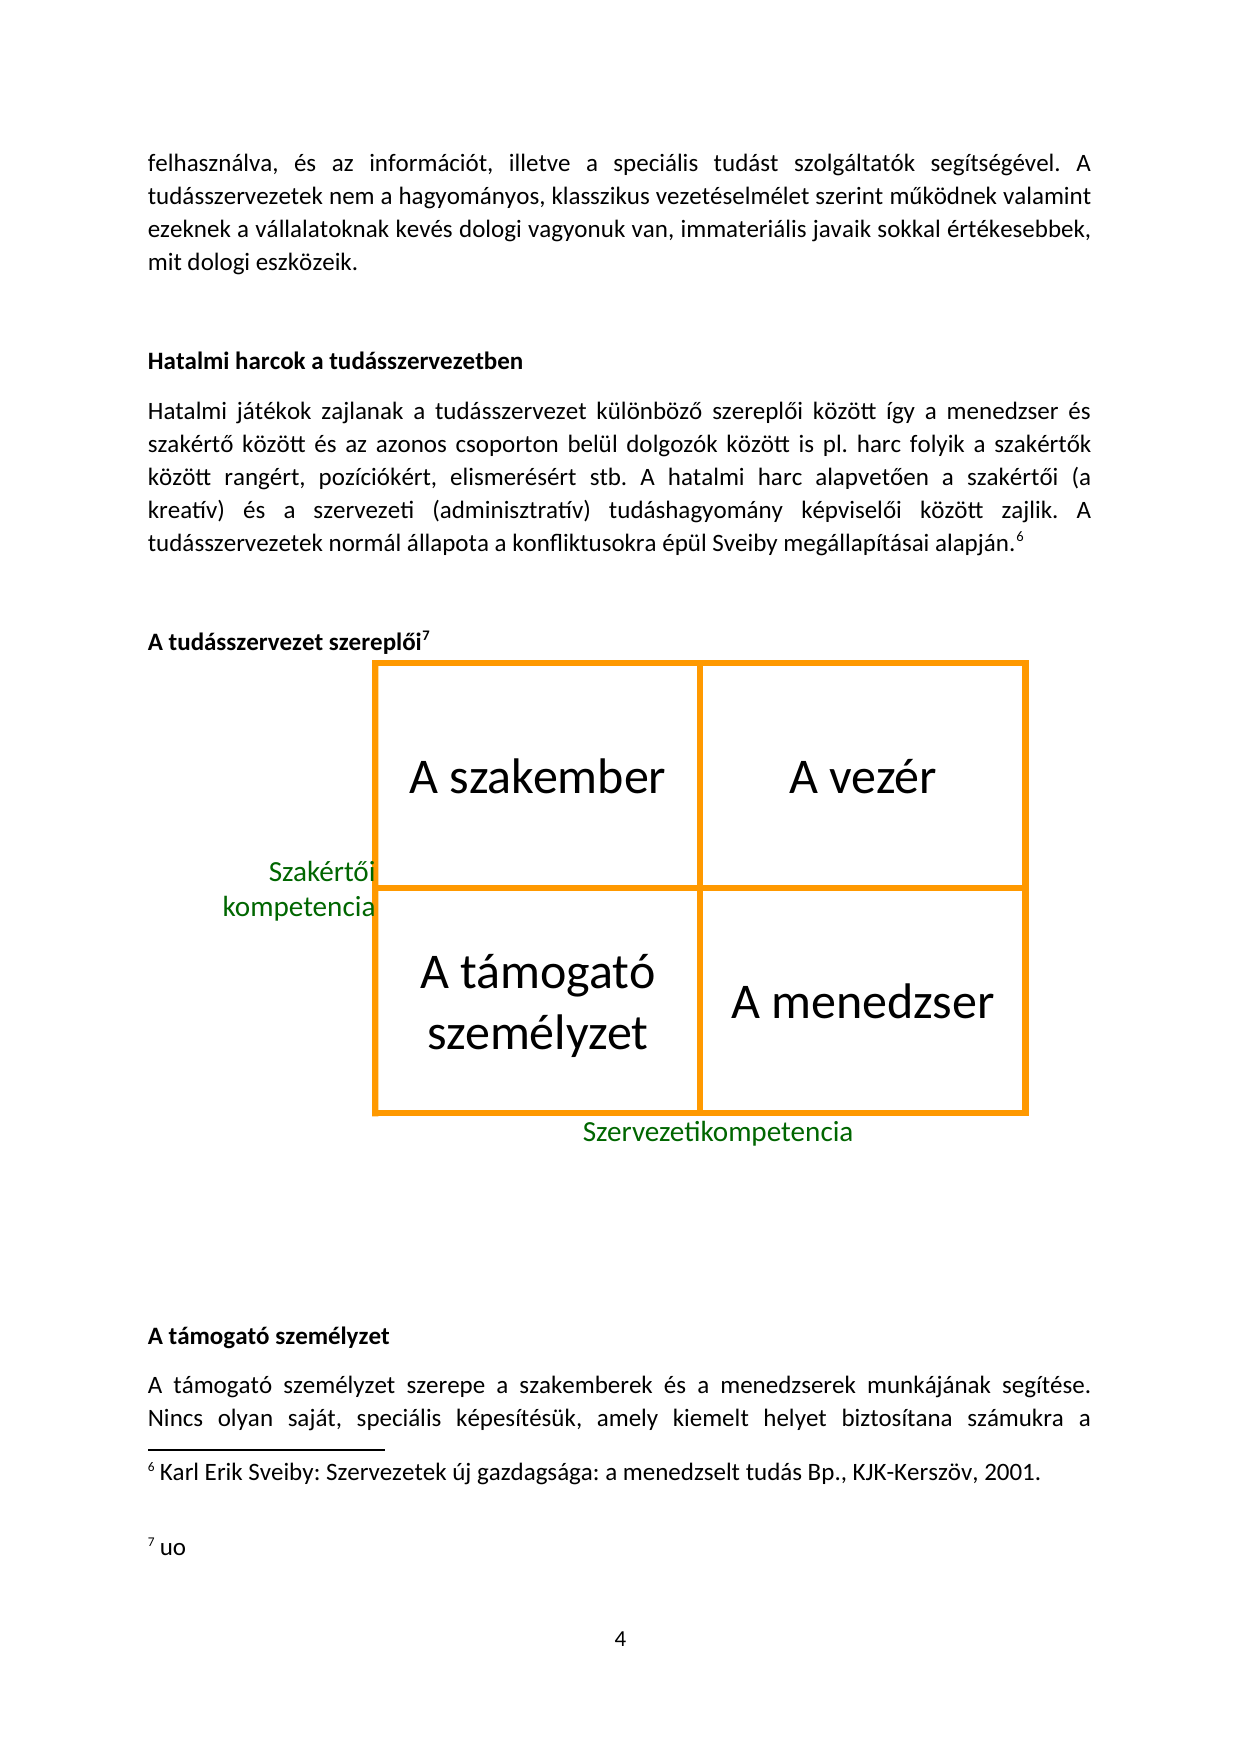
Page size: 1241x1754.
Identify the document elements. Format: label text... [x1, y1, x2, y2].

text Hatalmi játékok zajlanak a tudásszervezet különböző szereplői között így a menedzser és szakértő között és az azonos csoporton belül dolgozók között is pl. harc folyik a szakértők között rangért, pozíciókért, elismerésért stb. A hatalmi harc alapvetően a szakértői (a kreatív) és a szervezeti (adminisztratív) tudáshagyomány képviselői között zajlik. A tudásszervezetek normál állapota a konfliktusokra épül Sveiby megállapításai alapján. [148, 395, 1093, 557]
text A támogató személyzet [148, 1320, 1093, 1351]
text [148, 1370, 1093, 1433]
text A tudásszervezet szereplői [148, 626, 1093, 656]
text Hatalmi harcok a tudásszervezetben [148, 346, 1093, 376]
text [148, 148, 1093, 277]
